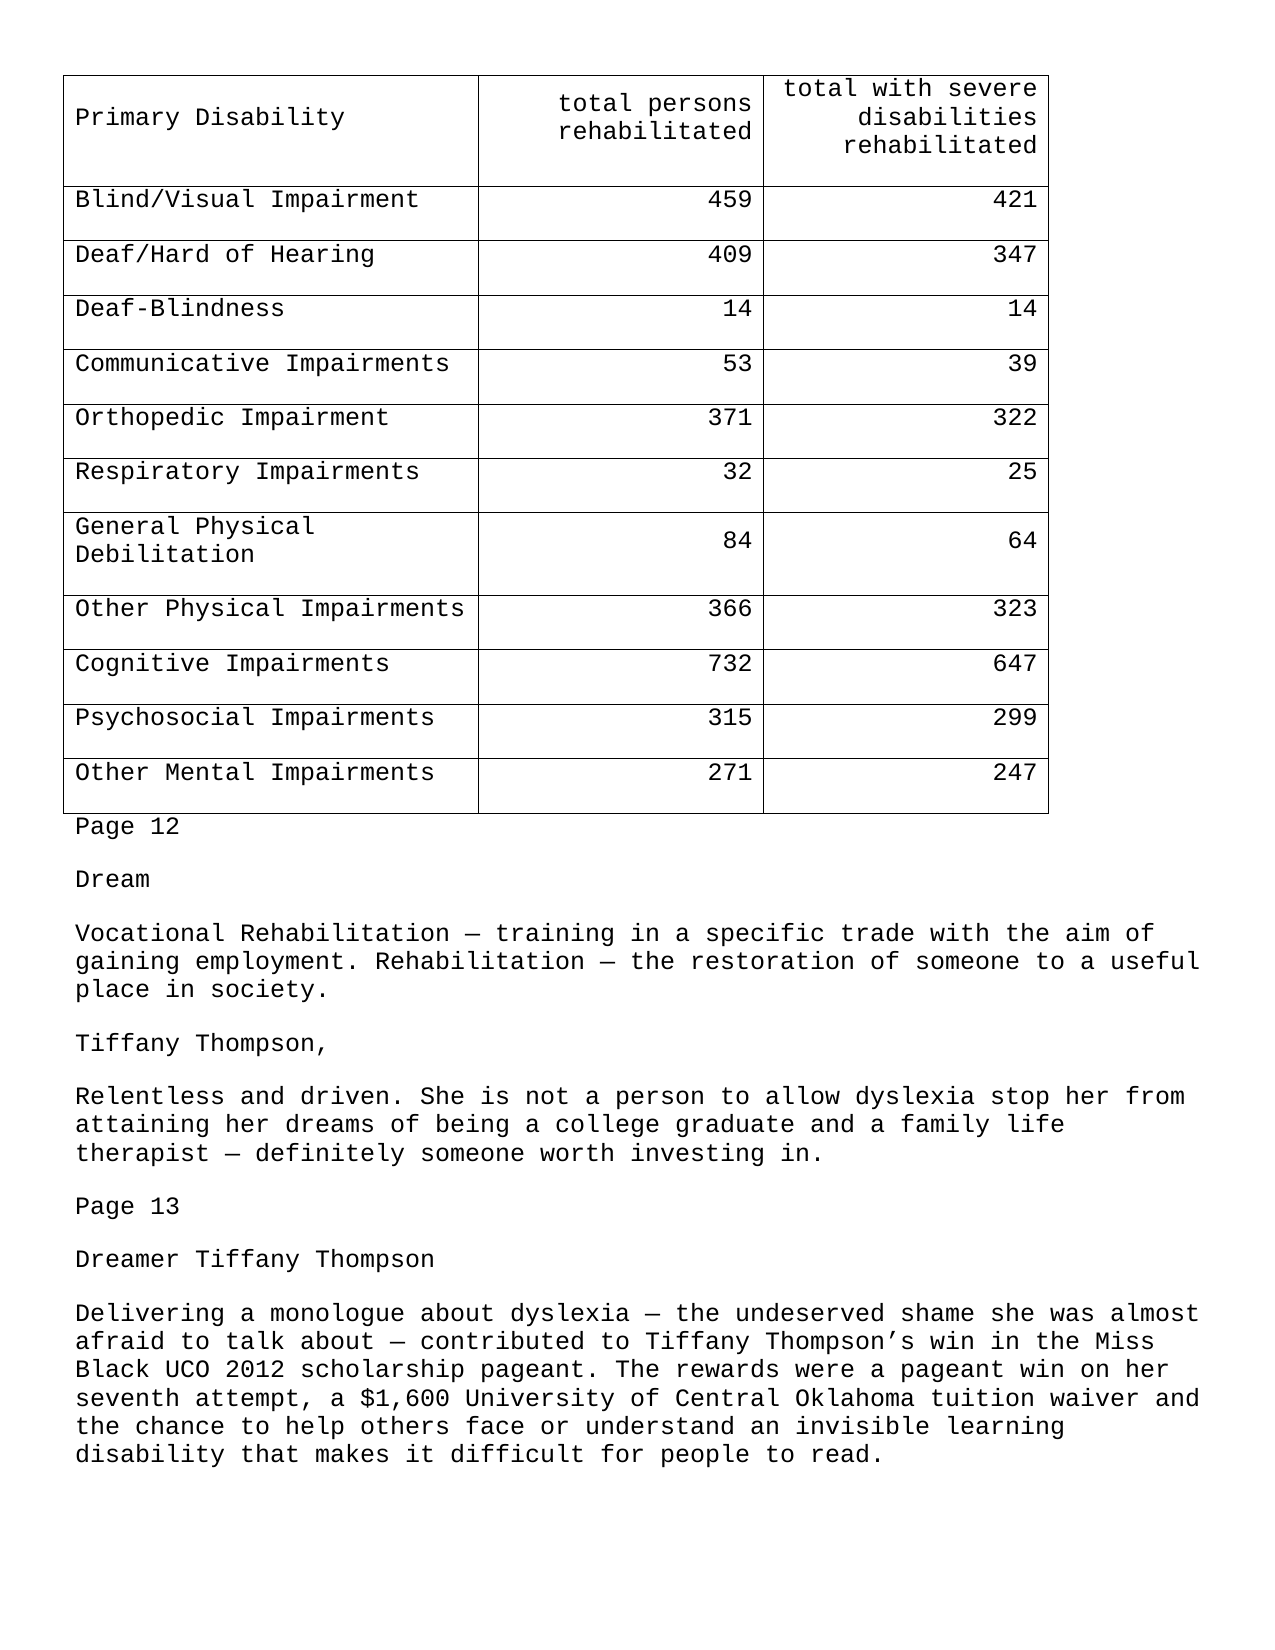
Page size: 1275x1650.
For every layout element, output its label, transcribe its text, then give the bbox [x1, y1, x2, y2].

table_cell 323 [764, 596, 1048, 649]
table_cell 84 [479, 513, 763, 595]
table_cell 14 [764, 296, 1048, 349]
subtitle Dreamer Tiffany Thompson [75, 1247, 1200, 1275]
table_cell Blind/Visual Impairment [64, 187, 478, 240]
table_cell 14 [479, 296, 763, 349]
table_cell 409 [479, 241, 763, 295]
table_cell Other Physical Impairments [64, 596, 478, 649]
table_cell Deaf-Blindness [64, 296, 478, 349]
table_cell Orthopedic Impairment [64, 405, 478, 458]
table_cell 421 [764, 187, 1048, 240]
table_cell 371 [479, 405, 763, 458]
table_cell 299 [764, 705, 1048, 758]
table_cell 322 [764, 405, 1048, 458]
table_cell General Physical Debilitation [64, 513, 478, 595]
table_cell Respiratory Impairments [64, 459, 478, 512]
table_cell 347 [764, 241, 1048, 295]
table_cell 459 [479, 187, 763, 240]
text Relentless and driven. She is not a person to allow dyslexia stop her from attaining her dreams of being a college graduate and a family life therapist — definitely someone worth investing in. [75, 1083, 1200, 1168]
text Delivering a monologue about dyslexia — the undeserved shame she was almost afraid to talk about — contributed to Tiffany Thompson’s win in the Miss Black UCO 2012 scholarship pageant. The rewards were a pageant win on her seventh attempt, a $1,600 University of Central Oklahoma tuition waiver and the chance to help others face or understand an invisible learning disability that makes it difficult for people to read. [75, 1300, 1200, 1470]
table_cell 25 [764, 459, 1048, 512]
table_cell 647 [764, 650, 1048, 704]
table_cell Other Mental Impairments [64, 759, 478, 812]
table_cell Cognitive Impairments [64, 650, 478, 704]
table_header total persons rehabilitated [479, 76, 763, 186]
text Page 13 [75, 1193, 1200, 1222]
table_cell 732 [479, 650, 763, 704]
table_cell Psychosocial Impairments [64, 705, 478, 758]
table_cell 271 [479, 759, 763, 812]
table_cell 39 [764, 350, 1048, 403]
table_cell 247 [764, 759, 1048, 812]
table_header total with severe disabilities rehabilitated [764, 76, 1048, 186]
table_cell 64 [764, 513, 1048, 595]
subtitle Dream [75, 867, 1200, 895]
table_cell 32 [479, 459, 763, 512]
text Vocational Rehabilitation — training in a specific trade with the aim of gaining employment. Rehabilitation — the restoration of someone to a useful place in society. [75, 920, 1200, 1005]
subtitle Tiffany Thompson, [75, 1030, 1200, 1058]
table_cell Deaf/Hard of Hearing [64, 241, 478, 295]
table_header Primary Disability [64, 76, 478, 186]
table_cell 53 [479, 350, 763, 403]
text Page 12 [75, 813, 1200, 842]
table_cell 366 [479, 596, 763, 649]
table_cell 315 [479, 705, 763, 758]
table_cell Communicative Impairments [64, 350, 478, 403]
